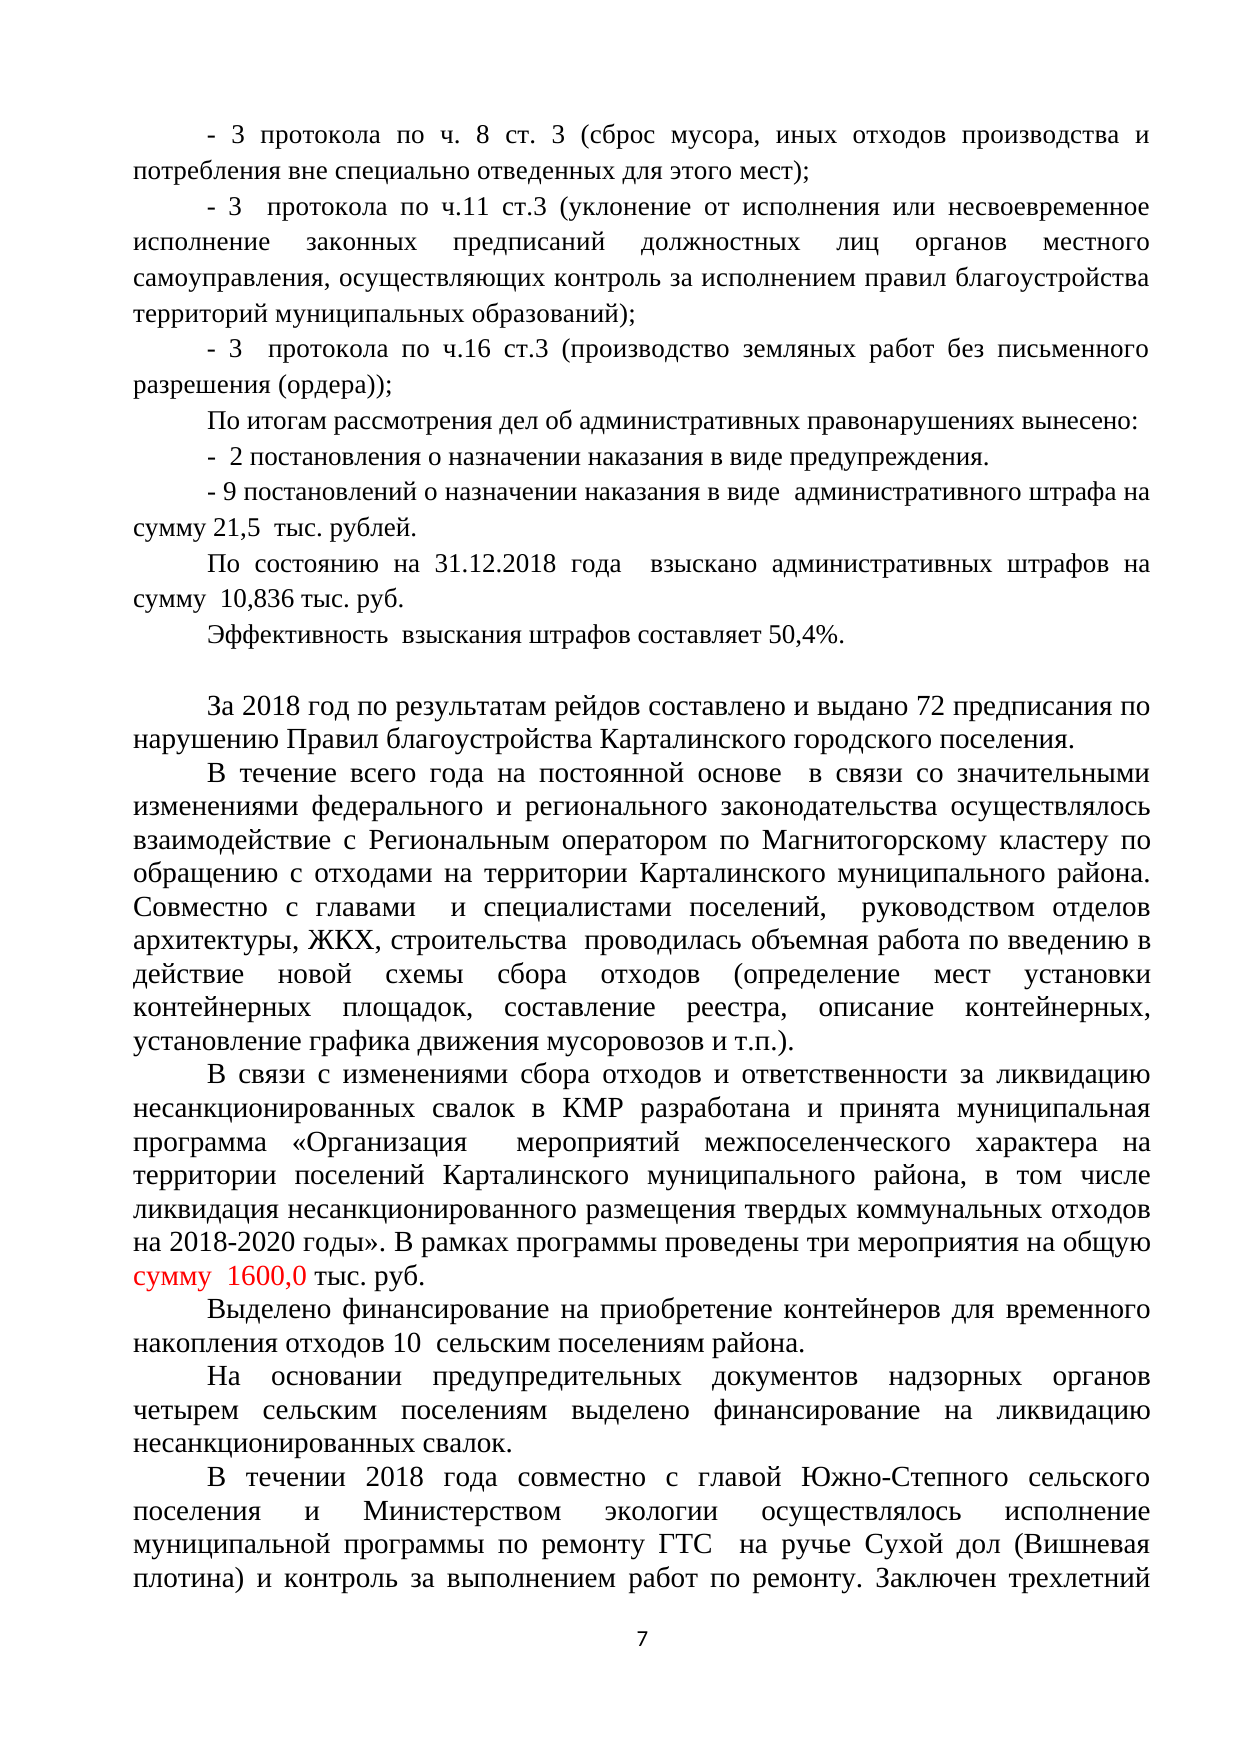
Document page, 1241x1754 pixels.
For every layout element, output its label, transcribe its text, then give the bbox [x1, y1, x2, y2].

text На основании предупредительных документов надзорных органов четырем сельским поселениям выделено финансирование на ликвидацию несанкционированных свалок. [133, 1358, 1152, 1459]
text - 9 постановлений о назначении наказания в виде административного штрафа на сумму 21,5 тыс. рублей. [133, 475, 1152, 542]
text Эффективность взыскания штрафов составляет 50,4%. [133, 618, 1152, 649]
text Выделено финансирование на приобретение контейнеров для временного накопления отходов 10 сельским поселениям района. [133, 1291, 1152, 1358]
text В течение всего года на постоянной основе в связи со значительными изменениями федерального и регионального законодательства осуществлялось взаимодействие с Региональным оператором по Магнитогорскому кластеру по обращению с отходами на территории Карталинского муниципального района. Совместно с главами и специалистами поселений, руководством отделов архитектуры, ЖКХ, строительства проводилась объемная работа по введению в действие новой схемы сбора отходов (определение мест установки контейнерных площадок, составление реестра, описание контейнерных, установление графика движения мусоровозов и т.п.). [133, 755, 1152, 1057]
text - 2 постановления о назначении наказания в виде предупреждения. [133, 440, 1152, 471]
text - 3 протокола по ч.11 ст.3 (уклонение от исполнения или несвоевременное исполнение законных предписаний должностных лиц органов местного самоуправления, осуществляющих контроль за исполнением правил благоустройства территорий муниципальных образований); [133, 292, 1152, 328]
text В связи с изменениями сбора отходов и ответственности за ликвидацию несанкционированных свалок в КМР разработана и принята муниципальная программа «Организация мероприятий межпоселенческого характера на территории поселений Карталинского муниципального района, в том числе ликвидация несанкционированного размещения твердых коммунальных отходов на 2018-2020 годы». В рамках программы проведены три мероприятия на общую сумму 1600,0 тыс. руб. [133, 1057, 1152, 1291]
text - 3 протокола по ч.11 ст.3 (уклонение от исполнения или несвоевременное исполнение законных предписаний должностных лиц органов местного самоуправления, осуществляющих контроль за исполнением правил благоустройства территорий муниципальных образований); [133, 189, 1152, 225]
text - 3 протокола по ч.16 ст.3 (производство земляных работ без письменного разрешения (ордера)); [133, 332, 1152, 399]
text За 2018 год по результатам рейдов составлено и выдано 72 предписания по нарушению Правил благоустройства Карталинского городского поселения. [133, 688, 1152, 755]
text По состоянию на 31.12.2018 года взыскано административных штрафов на сумму 10,836 тыс. руб. [133, 547, 1152, 614]
text - 3 протокола по ч. 8 ст. 3 (сброс мусора, иных отходов производства и потребления вне специально отведенных для этого мест); [133, 118, 1152, 185]
text По итогам рассмотрения дел об административных правонарушениях вынесено: [133, 404, 1152, 435]
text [133, 1459, 1152, 1593]
